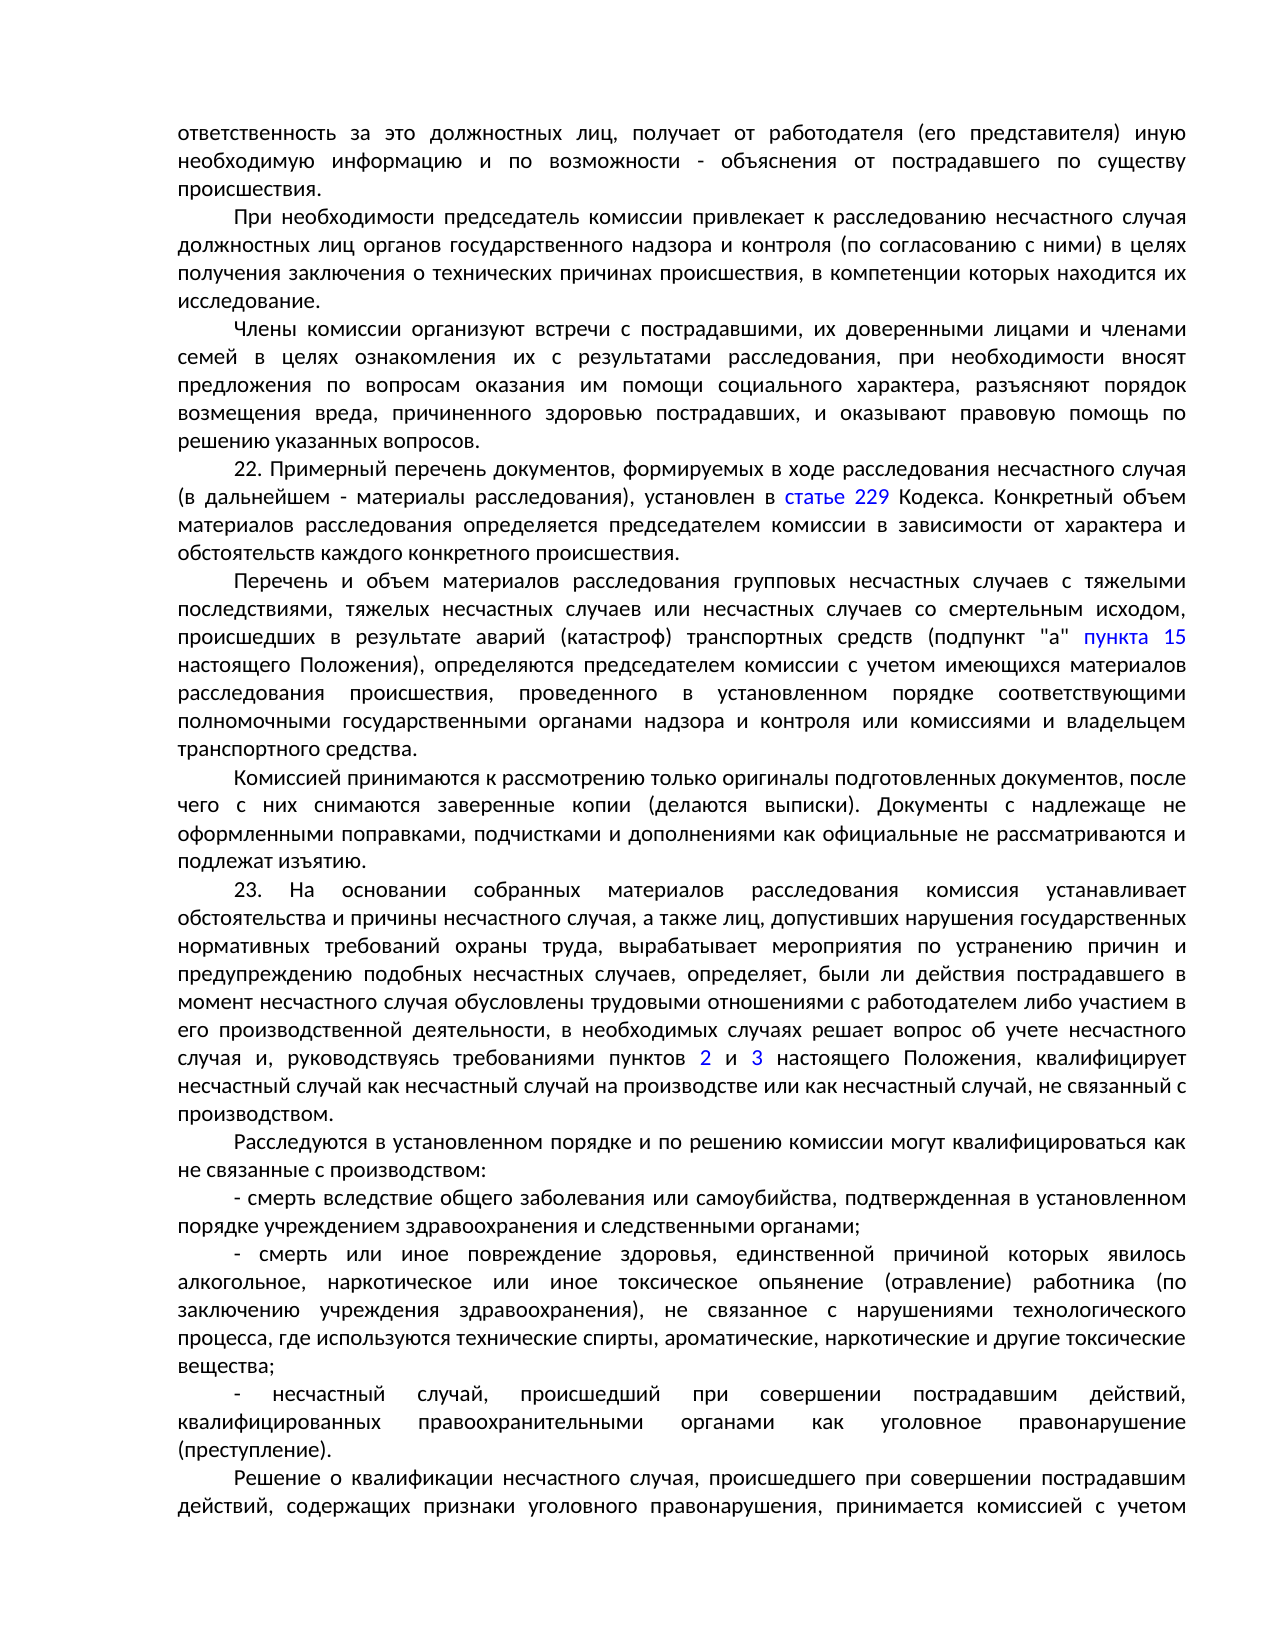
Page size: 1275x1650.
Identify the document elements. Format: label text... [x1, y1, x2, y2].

text Перечень и объем материалов расследования групповых несчастных случаев с тяжелыми последствиями, тяжелых несчастных случаев или несчастных случаев со смертельным исходом, происшедших в результате аварий (катастроф) транспортных средств (подпункт "а" пункта 15 настоящего Положения), определяются председателем комиссии с учетом имеющихся материалов расследования происшествия, проведенного в установленном порядке соответствующими полномочными государственными органами надзора и контроля или комиссиями и владельцем транспортного средства. [177, 566, 1186, 763]
text 23. На основании собранных материалов расследования комиссия устанавливает обстоятельства и причины несчастного случая, а также лиц, допустивших нарушения государственных нормативных требований охраны труда, вырабатывает мероприятия по устранению причин и предупреждению подобных несчастных случаев, определяет, были ли действия пострадавшего в момент несчастного случая обусловлены трудовыми отношениями с работодателем либо участием в его производственной деятельности, в необходимых случаях решает вопрос об учете несчастного случая и, руководствуясь требованиями пунктов 2 и 3 настоящего Положения, квалифицирует несчастный случай как несчастный случай на производстве или как несчастный случай, не связанный с производством. [177, 875, 1186, 1127]
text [177, 1463, 1186, 1519]
text При необходимости председатель комиссии привлекает к расследованию несчастного случая должностных лиц органов государственного надзора и контроля (по согласованию с ними) в целях получения заключения о технических причинах происшествия, в компетенции которых находится их исследование. [177, 202, 1186, 314]
text - смерть вследствие общего заболевания или самоубийства, подтвержденная в установленном порядке учреждением здравоохранения и следственными органами; [177, 1183, 1186, 1239]
text Расследуются в установленном порядке и по решению комиссии могут квалифицироваться как не связанные с производством: [177, 1127, 1186, 1183]
text Члены комиссии организуют встречи с пострадавшими, их доверенными лицами и членами семей в целях ознакомления их с результатами расследования, при необходимости вносят предложения по вопросам оказания им помощи социального характера, разъясняют порядок возмещения вреда, причиненного здоровью пострадавших, и оказывают правовую помощь по решению указанных вопросов. [177, 314, 1186, 454]
text Комиссией принимаются к рассмотрению только оригиналы подготовленных документов, после чего с них снимаются заверенные копии (делаются выписки). Документы с надлежаще не оформленными поправками, подчистками и дополнениями как официальные не рассматриваются и подлежат изъятию. [177, 763, 1186, 875]
text - несчастный случай, происшедший при совершении пострадавшим действий, квалифицированных правоохранительными органами как уголовное правонарушение (преступление). [177, 1379, 1186, 1463]
text - смерть или иное повреждение здоровья, единственной причиной которых явилось алкогольное, наркотическое или иное токсическое опьянение (отравление) работника (по заключению учреждения здравоохранения), не связанное с нарушениями технологического процесса, где используются технические спирты, ароматические, наркотические и другие токсические вещества; [177, 1239, 1186, 1379]
text 22. Примерный перечень документов, формируемых в ходе расследования несчастного случая (в дальнейшем - материалы расследования), установлен в статье 229 Кодекса. Конкретный объем материалов расследования определяется председателем комиссии в зависимости от характера и обстоятельств каждого конкретного происшествия. [177, 454, 1186, 566]
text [177, 118, 1186, 202]
